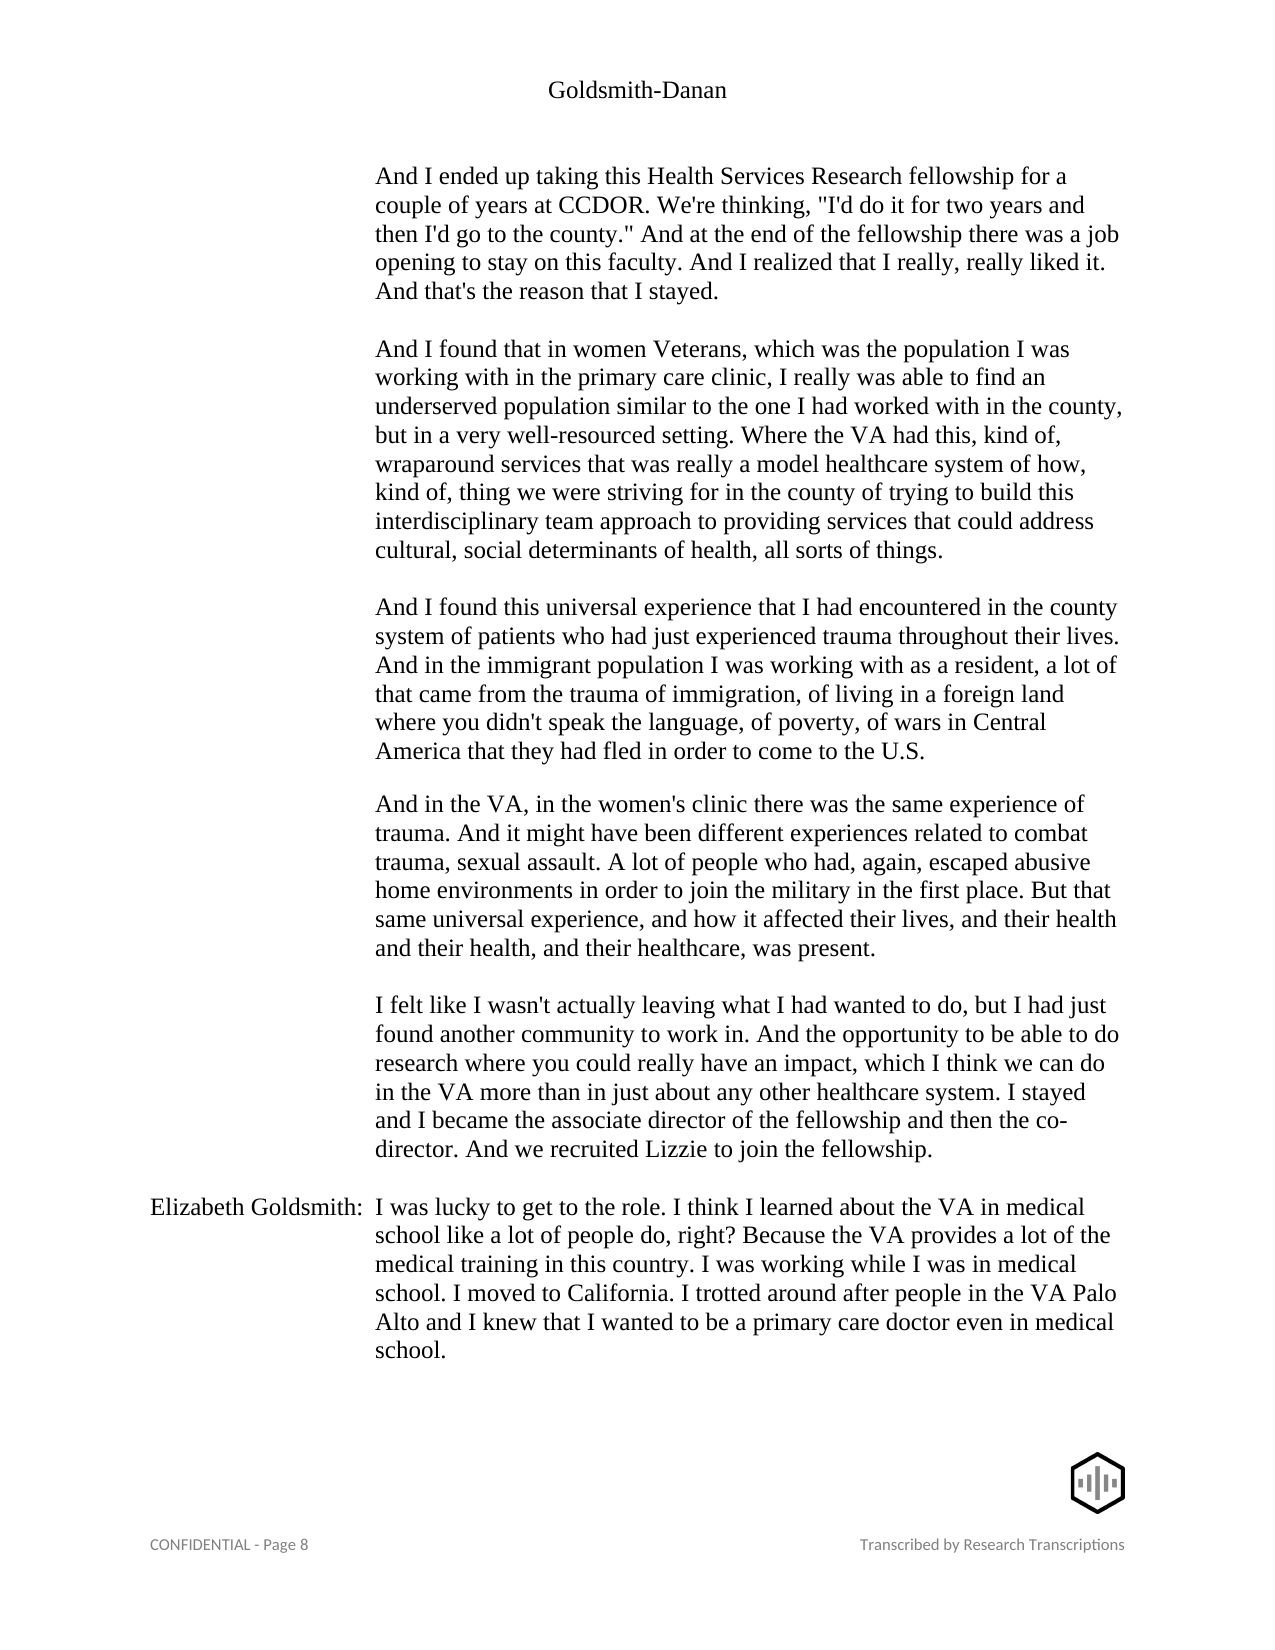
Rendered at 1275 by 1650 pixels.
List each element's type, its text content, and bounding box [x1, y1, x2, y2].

text And I found that in women Veterans, which was the population I was working with in the primary care clinic, I really was able to find an underserved population similar to the one I had worked with in the county, but in a very well-resourced setting. Where the VA had this, kind of, wraparound services that was really a model healthcare system of how, kind of, thing we were striving for in the county of trying to build this interdisciplinary team approach to providing services that could address cultural, social determinants of health, all sorts of things. [150, 334, 1125, 564]
text And in the VA, in the women's clinic there was the same experience of trauma. And it might have been different experiences related to combat trauma, sexual assault. A lot of people who had, again, escaped abusive home environments in order to join the military in the first place. But that same universal experience, and how it affected their lives, and their health and their health, and their healthcare, was present. [150, 789, 1125, 962]
picture [1070, 1452, 1125, 1514]
text And I ended up taking this Health Services Research fellowship for a couple of years at CCDOR. We're thinking, "I'd do it for two years and then I'd go to the county." And at the end of the fellowship there was a job opening to stay on this faculty. And I realized that I really, really liked it. And that's the reason that I stayed. [150, 161, 1125, 305]
text I felt like I wasn't actually leaving what I had wanted to do, but I had just found another community to work in. And the opportunity to be able to do research where you could really have an impact, which I think we can do in the VA more than in just about any other healthcare system. I stayed and I became the associate director of the fellowship and then the co-director. And we recruited Lizzie to join the fellowship. [150, 990, 1125, 1163]
text Elizabeth Goldsmith: I was lucky to get to the role. I think I learned about the VA in medical school like a lot of people do, right? Because the VA provides a lot of the medical training in this country. I was working while I was in medical school. I moved to California. I trotted around after people in the VA Palo Alto and I knew that I wanted to be a primary care doctor even in medical school. [150, 1192, 1125, 1364]
text And I found this universal experience that I had encountered in the county system of patients who had just experienced trauma throughout their lives. And in the immigrant population I was working with as a resident, a lot of that came from the trauma of immigration, of living in a foreign land where you didn't speak the language, of poverty, of wars in Central America that they had fled in order to come to the U.S. [150, 592, 1125, 765]
